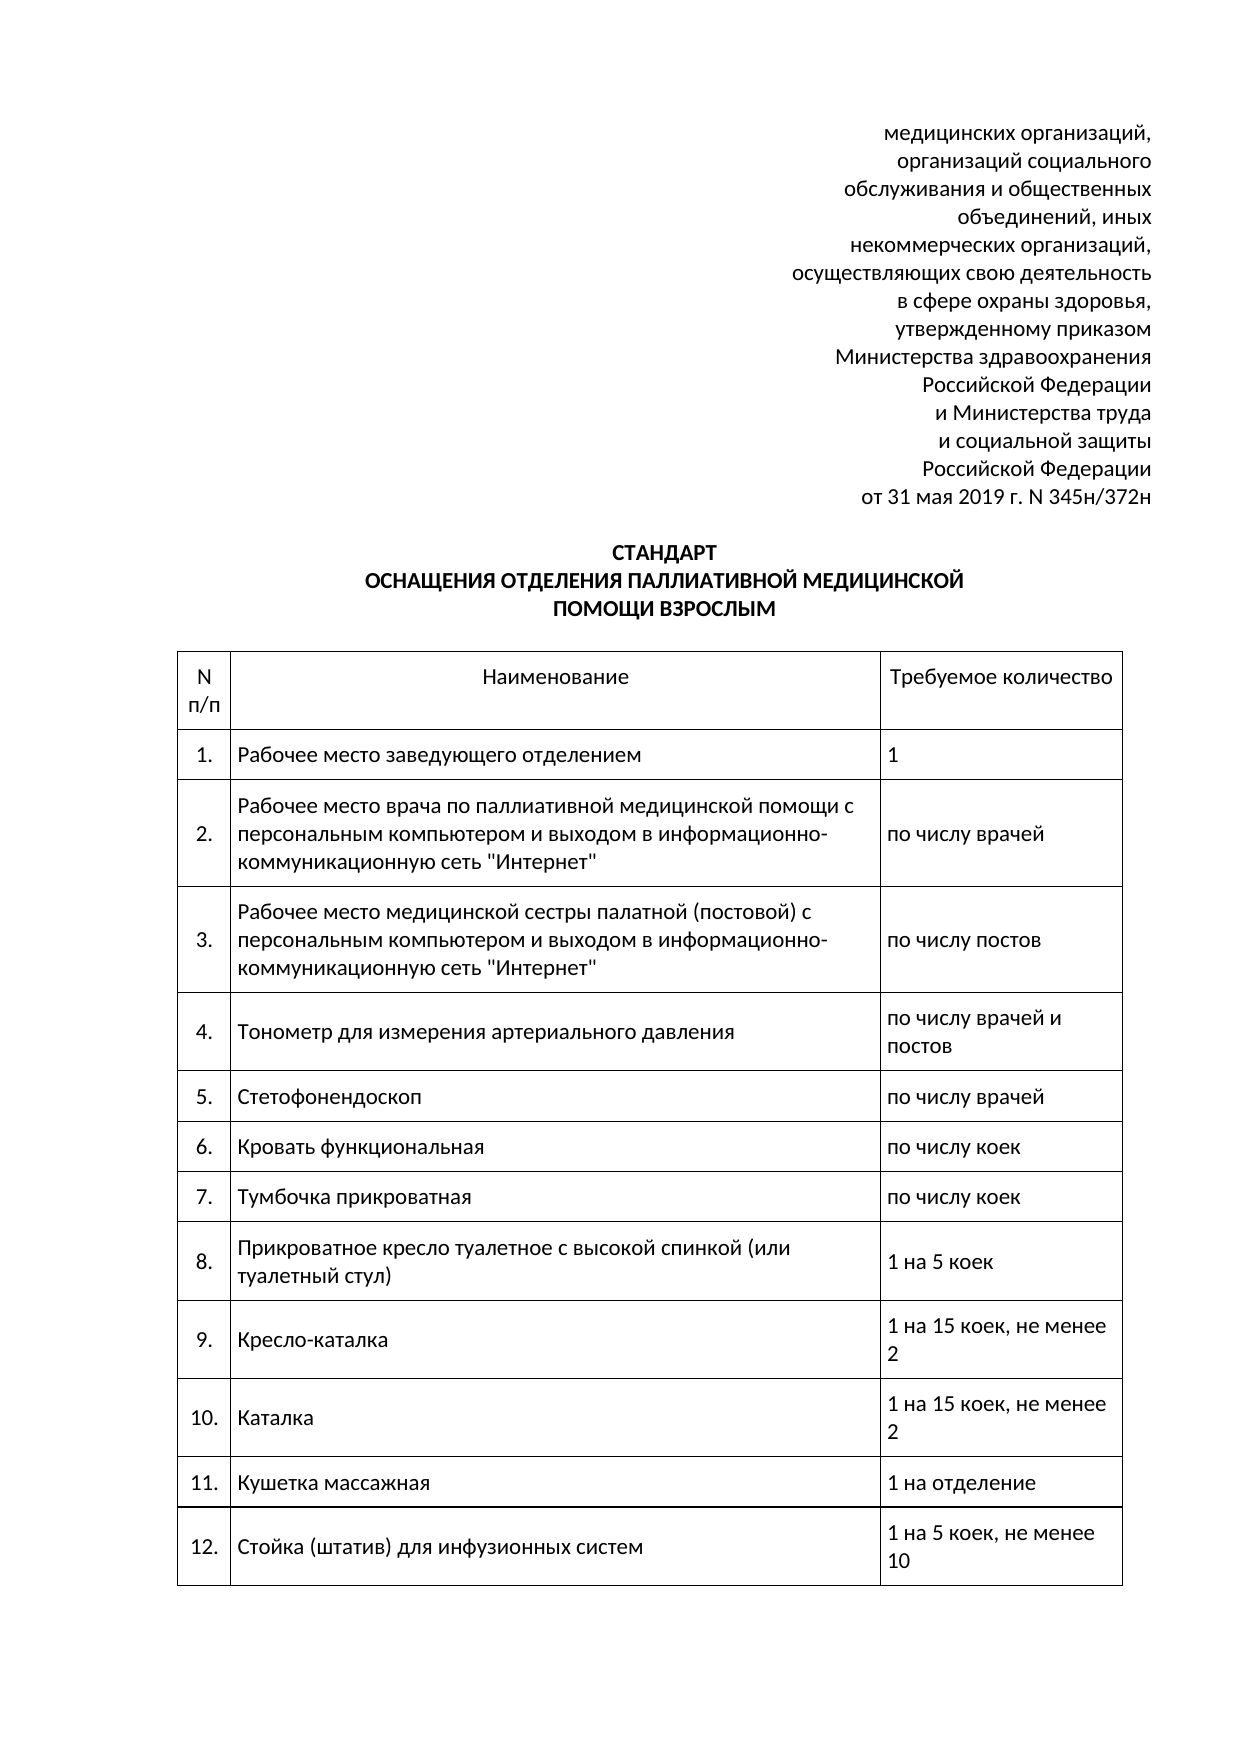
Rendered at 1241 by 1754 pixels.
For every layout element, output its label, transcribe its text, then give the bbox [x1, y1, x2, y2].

table_cell 1 на отделение [881, 1457, 1122, 1506]
text обслуживания и общественных [177, 174, 1152, 202]
table_header Наименование [231, 652, 880, 729]
table_cell Тумбочка прикроватная [231, 1172, 880, 1221]
table_cell 1 [881, 730, 1122, 779]
text и Министерства труда [177, 398, 1152, 426]
text в сфере охраны здоровья, [177, 286, 1152, 314]
text утвержденному приказом [177, 314, 1152, 342]
text осуществляющих свою деятельность [177, 258, 1152, 286]
table_cell по числу врачей [881, 1071, 1122, 1121]
table_cell Кровать функциональная [231, 1122, 880, 1171]
table_cell 1 на 15 коек, не менее 2 [881, 1379, 1122, 1456]
text организаций социального [177, 146, 1152, 174]
table_cell 11. [178, 1457, 230, 1506]
table_cell 3. [178, 887, 230, 992]
table_cell 9. [178, 1301, 230, 1378]
table_cell 6. [178, 1122, 230, 1171]
text Министерства здравоохранения [177, 342, 1152, 370]
table_cell 1 на 5 коек [881, 1222, 1122, 1299]
table_cell Рабочее место медицинской сестры палатной (постовой) с персональным компьютером и выходом в информационно-коммуникационную сеть "Интернет" [231, 887, 880, 992]
table_cell Прикроватное кресло туалетное с высокой спинкой (или туалетный стул) [231, 1222, 880, 1299]
text Российской Федерации [177, 370, 1152, 398]
table_cell по числу врачей [881, 780, 1122, 886]
table_cell по числу постов [881, 887, 1122, 992]
text объединений, иных [177, 202, 1152, 230]
table_cell 7. [178, 1172, 230, 1221]
table_cell Рабочее место врача по паллиативной медицинской помощи с персональным компьютером и выходом в информационно-коммуникационную сеть "Интернет" [231, 780, 880, 886]
table_cell Кушетка массажная [231, 1457, 880, 1506]
table_cell Кресло-каталка [231, 1301, 880, 1378]
table_cell Рабочее место заведующего отделением [231, 730, 880, 779]
table_cell по числу врачей и постов [881, 993, 1122, 1070]
title ПОМОЩИ ВЗРОСЛЫМ [177, 594, 1152, 622]
table_header Требуемое количество [881, 652, 1122, 729]
text медицинских организаций, [177, 118, 1152, 146]
table_cell по числу коек [881, 1172, 1122, 1221]
table_cell по числу коек [881, 1122, 1122, 1171]
title ОСНАЩЕНИЯ ОТДЕЛЕНИЯ ПАЛЛИАТИВНОЙ МЕДИЦИНСКОЙ [177, 566, 1152, 594]
table_cell 1 на 5 коек, не менее 10 [881, 1508, 1122, 1585]
table_cell 1. [178, 730, 230, 779]
text Российской Федерации [177, 454, 1152, 482]
table_cell 12. [178, 1508, 230, 1585]
table_header N п/п [178, 652, 230, 729]
table_cell 10. [178, 1379, 230, 1456]
table_cell 4. [178, 993, 230, 1070]
table_cell Тонометр для измерения артериального давления [231, 993, 880, 1070]
table_cell 5. [178, 1071, 230, 1121]
table_cell 2. [178, 780, 230, 886]
table_cell Стетофонендоскоп [231, 1071, 880, 1121]
table_cell 1 на 15 коек, не менее 2 [881, 1301, 1122, 1378]
table_cell 8. [178, 1222, 230, 1299]
title СТАНДАРТ [177, 538, 1152, 566]
text и социальной защиты [177, 426, 1152, 454]
table_cell Каталка [231, 1379, 880, 1456]
text некоммерческих организаций, [177, 230, 1152, 258]
text от 31 мая 2019 г. N 345н/372н [177, 482, 1152, 510]
table_cell Стойка (штатив) для инфузионных систем [231, 1508, 880, 1585]
